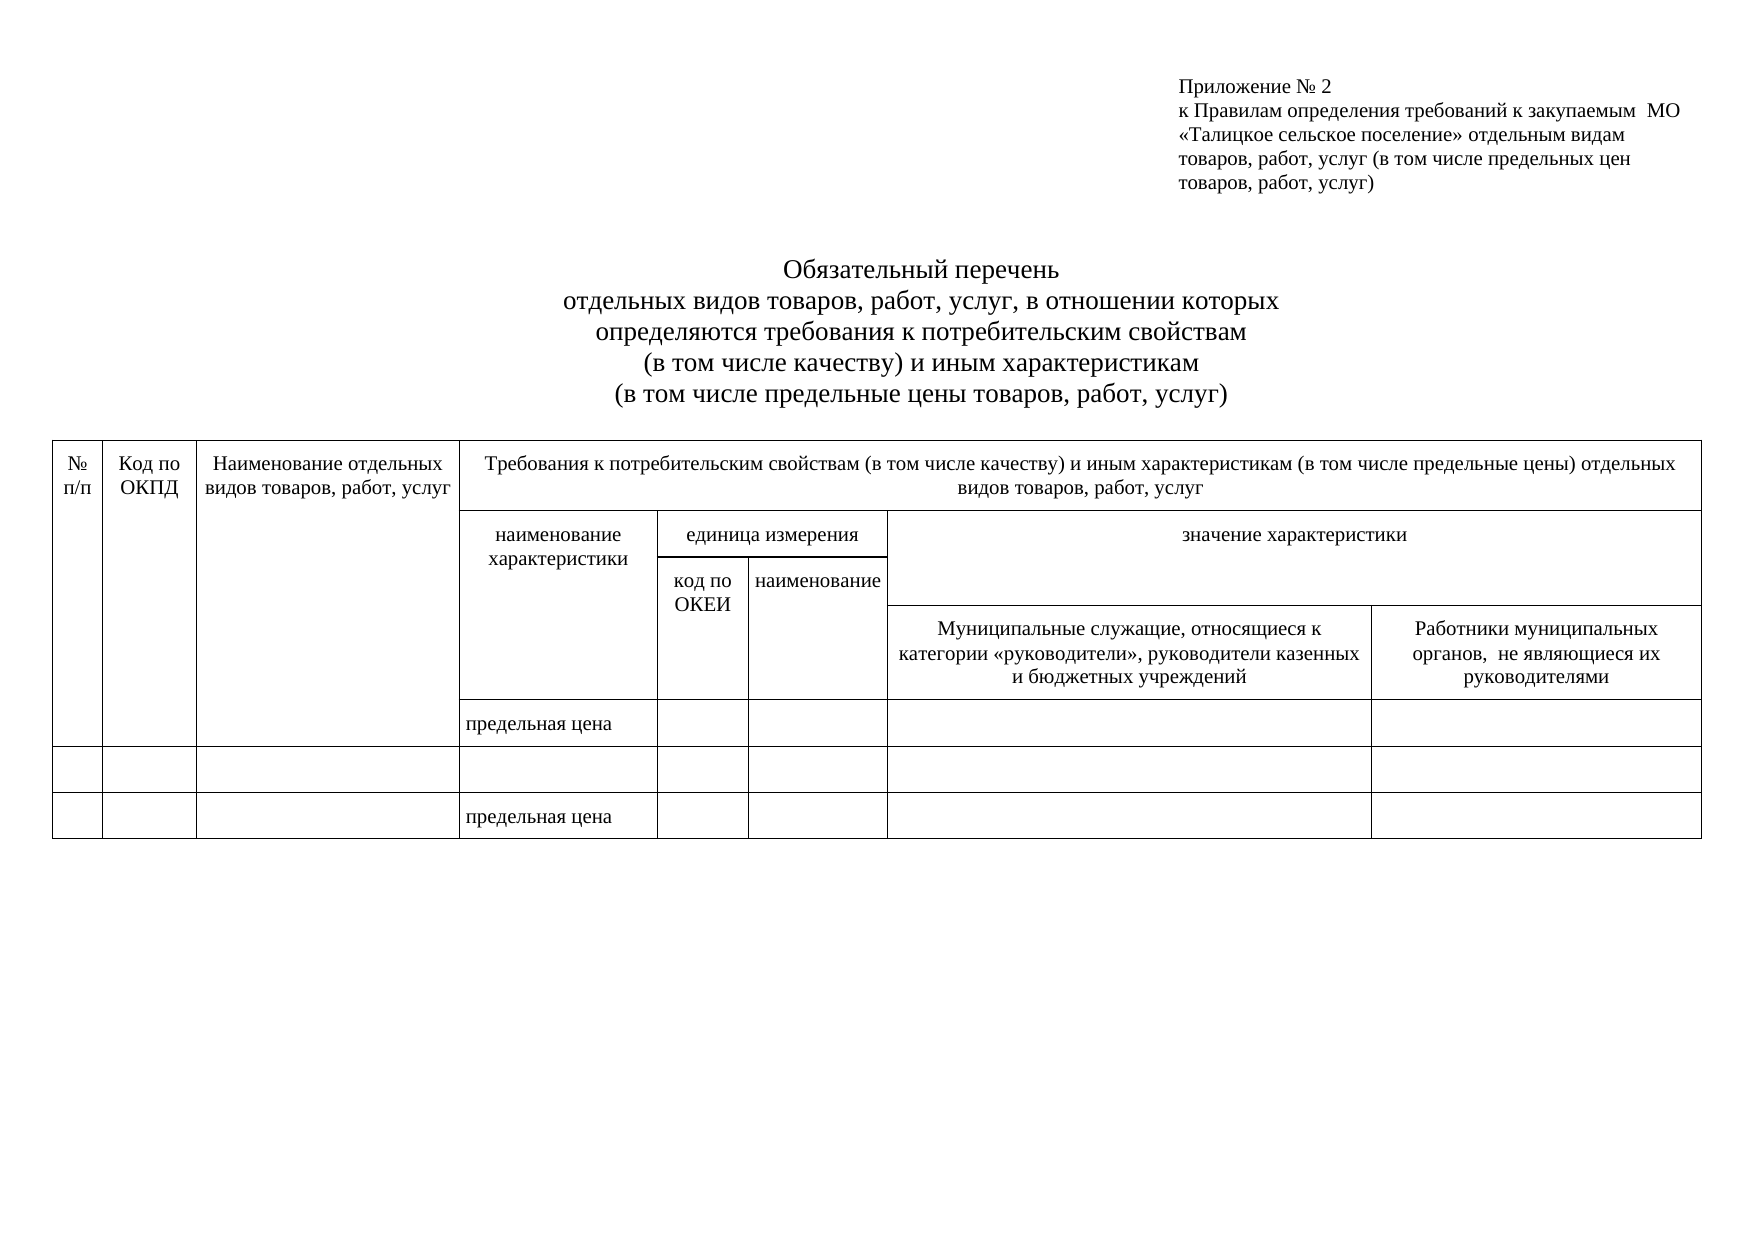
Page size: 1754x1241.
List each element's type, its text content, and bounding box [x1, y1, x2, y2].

table_cell наименование [749, 558, 887, 699]
table_cell предельная цена [460, 700, 657, 746]
table_cell [197, 793, 459, 838]
table_cell [460, 747, 657, 792]
table_cell [103, 793, 196, 838]
table_header Требования к потребительским свойствам (в том числе качеству) и иным характеристикам (в том числе предельные цены) отдельных видов товаров, работ, услуг [460, 441, 1701, 510]
table_cell предельная цена [460, 793, 657, 838]
table_header № п/п [53, 441, 102, 746]
text отдельных видов товаров, работ, услуг, в отношении которых [59, 284, 1695, 315]
table_cell [53, 793, 102, 838]
table_cell значение характеристики [888, 511, 1701, 605]
table_cell [749, 700, 887, 746]
table_cell [888, 700, 1371, 746]
table_cell [888, 747, 1371, 792]
text (в том числе качеству) и иным характеристикам [59, 346, 1695, 377]
table_cell [53, 747, 102, 792]
text Приложение № 2 [1178, 74, 1695, 98]
table_cell [658, 793, 748, 838]
table_cell [658, 700, 748, 746]
table_cell [1372, 700, 1701, 746]
table_cell наименование характеристики [460, 511, 657, 699]
table_cell [1372, 793, 1701, 838]
table_cell [658, 747, 748, 792]
text определяются требования к потребительским свойствам [59, 315, 1695, 346]
table_cell [1372, 747, 1701, 792]
table_header Наименование отдельных видов товаров, работ, услуг [197, 441, 459, 746]
table_cell [749, 793, 887, 838]
table_cell [103, 747, 196, 792]
table_cell код по ОКЕИ [658, 558, 748, 699]
table_cell единица измерения [658, 511, 887, 556]
text к Правилам определения требований к закупаемым МО «Талицкое сельское поселение» отдельным видам товаров, работ, услуг (в том числе предельных цен товаров, работ, услуг) [1178, 98, 1695, 194]
table_cell Муниципальные служащие, относящиеся к категории «руководители», руководители казенных и бюджетных учреждений [888, 606, 1371, 699]
table_cell [197, 747, 459, 792]
table_cell [749, 747, 887, 792]
text Обязательный перечень [59, 253, 1695, 284]
text (в том числе предельные цены товаров, работ, услуг) [59, 377, 1695, 408]
table_header Код по ОКПД [103, 441, 196, 746]
table_cell [888, 793, 1371, 838]
table_cell Работники муниципальных органов, не являющиеся их руководителями [1372, 606, 1701, 699]
